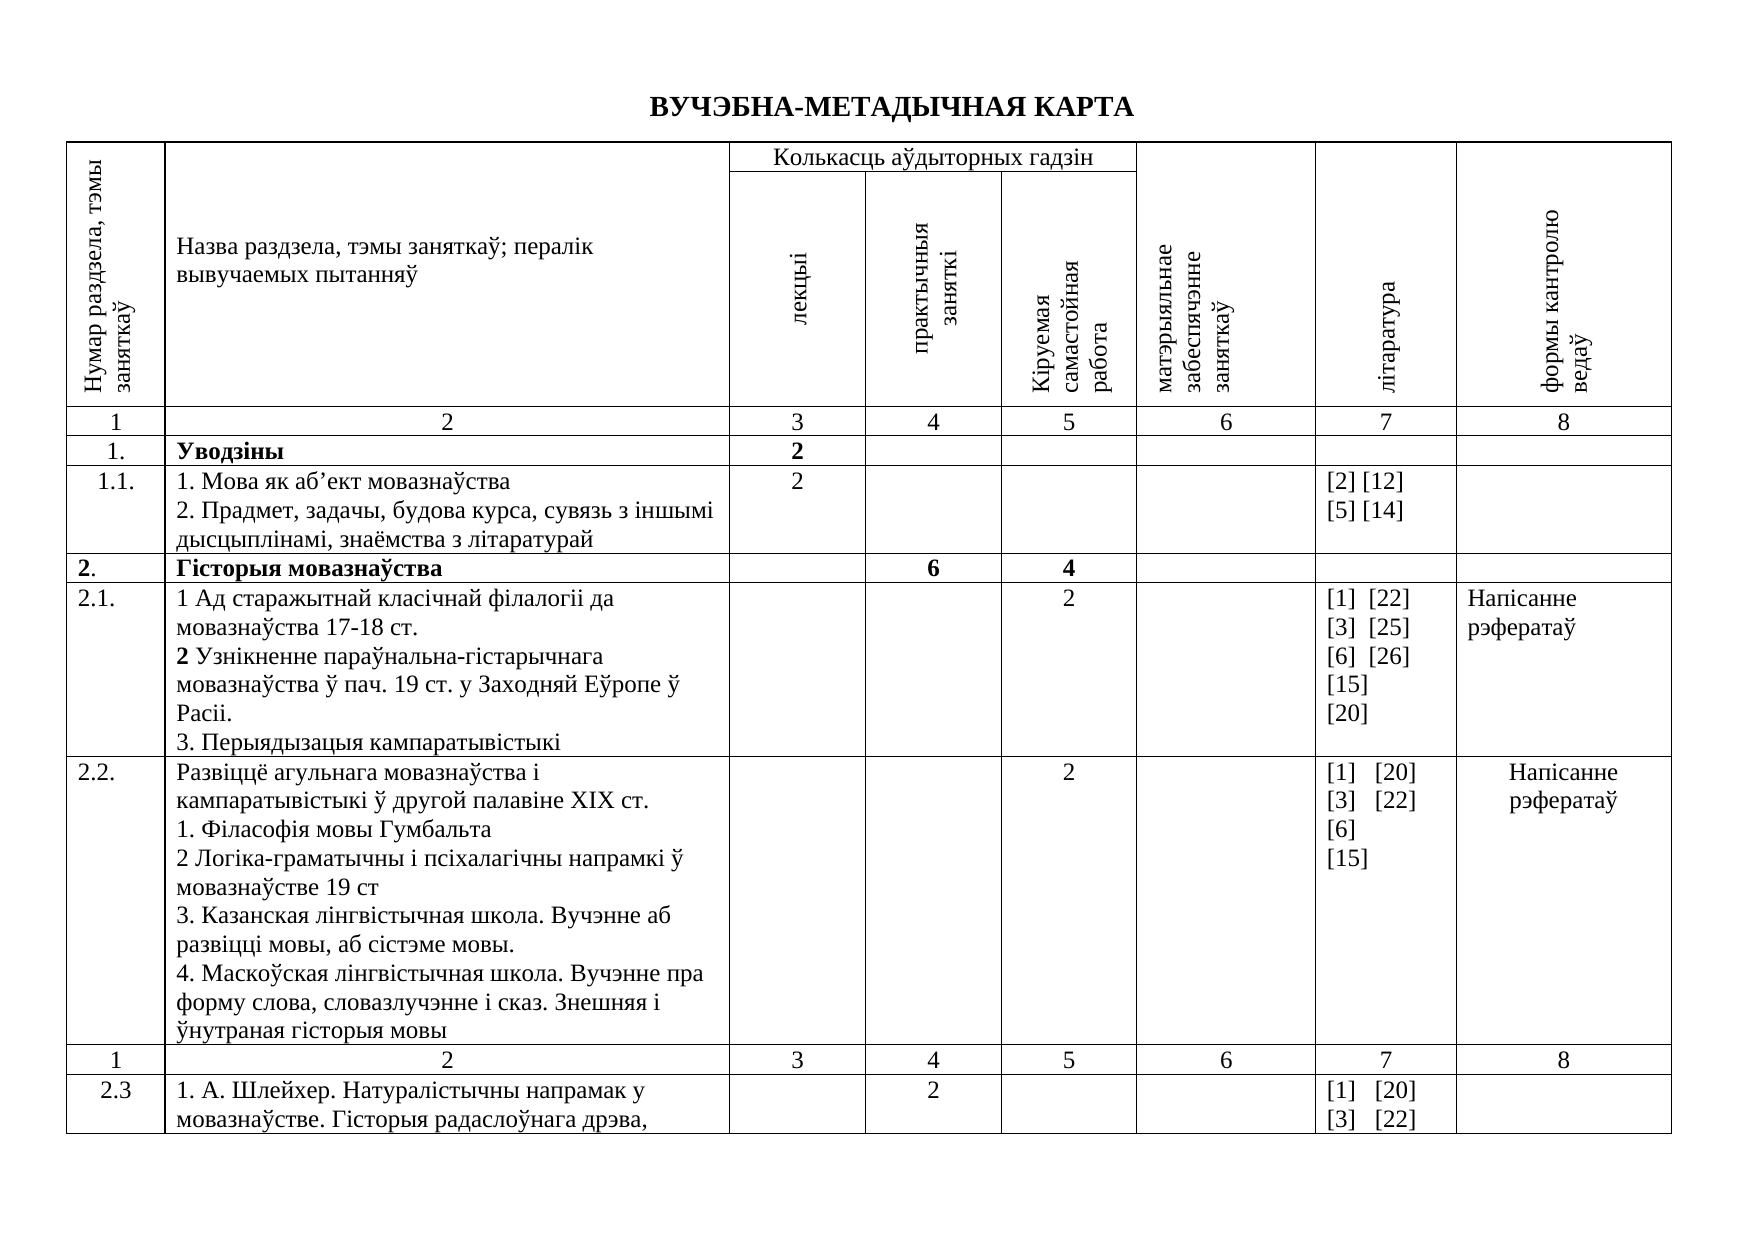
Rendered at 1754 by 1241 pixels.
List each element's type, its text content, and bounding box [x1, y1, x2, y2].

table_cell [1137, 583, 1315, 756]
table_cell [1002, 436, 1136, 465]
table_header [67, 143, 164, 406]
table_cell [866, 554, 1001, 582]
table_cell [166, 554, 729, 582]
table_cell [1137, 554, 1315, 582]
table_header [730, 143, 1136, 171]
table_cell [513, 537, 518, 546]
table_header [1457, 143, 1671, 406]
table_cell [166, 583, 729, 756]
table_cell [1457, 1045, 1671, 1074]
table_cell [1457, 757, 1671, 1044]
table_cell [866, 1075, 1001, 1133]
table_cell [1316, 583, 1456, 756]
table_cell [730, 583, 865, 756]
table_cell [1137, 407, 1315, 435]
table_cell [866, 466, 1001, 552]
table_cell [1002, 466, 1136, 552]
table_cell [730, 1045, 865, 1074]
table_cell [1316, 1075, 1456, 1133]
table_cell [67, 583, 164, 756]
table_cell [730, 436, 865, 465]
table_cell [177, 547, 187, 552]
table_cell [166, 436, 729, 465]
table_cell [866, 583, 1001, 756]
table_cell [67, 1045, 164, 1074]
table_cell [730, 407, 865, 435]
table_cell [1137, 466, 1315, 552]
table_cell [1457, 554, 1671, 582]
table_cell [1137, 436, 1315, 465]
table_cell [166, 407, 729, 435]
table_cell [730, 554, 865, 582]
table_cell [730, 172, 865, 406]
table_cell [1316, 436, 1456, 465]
text ВУЧЭБНА-МЕТАДЫЧНАЯ КАРТА [89, 89, 1695, 122]
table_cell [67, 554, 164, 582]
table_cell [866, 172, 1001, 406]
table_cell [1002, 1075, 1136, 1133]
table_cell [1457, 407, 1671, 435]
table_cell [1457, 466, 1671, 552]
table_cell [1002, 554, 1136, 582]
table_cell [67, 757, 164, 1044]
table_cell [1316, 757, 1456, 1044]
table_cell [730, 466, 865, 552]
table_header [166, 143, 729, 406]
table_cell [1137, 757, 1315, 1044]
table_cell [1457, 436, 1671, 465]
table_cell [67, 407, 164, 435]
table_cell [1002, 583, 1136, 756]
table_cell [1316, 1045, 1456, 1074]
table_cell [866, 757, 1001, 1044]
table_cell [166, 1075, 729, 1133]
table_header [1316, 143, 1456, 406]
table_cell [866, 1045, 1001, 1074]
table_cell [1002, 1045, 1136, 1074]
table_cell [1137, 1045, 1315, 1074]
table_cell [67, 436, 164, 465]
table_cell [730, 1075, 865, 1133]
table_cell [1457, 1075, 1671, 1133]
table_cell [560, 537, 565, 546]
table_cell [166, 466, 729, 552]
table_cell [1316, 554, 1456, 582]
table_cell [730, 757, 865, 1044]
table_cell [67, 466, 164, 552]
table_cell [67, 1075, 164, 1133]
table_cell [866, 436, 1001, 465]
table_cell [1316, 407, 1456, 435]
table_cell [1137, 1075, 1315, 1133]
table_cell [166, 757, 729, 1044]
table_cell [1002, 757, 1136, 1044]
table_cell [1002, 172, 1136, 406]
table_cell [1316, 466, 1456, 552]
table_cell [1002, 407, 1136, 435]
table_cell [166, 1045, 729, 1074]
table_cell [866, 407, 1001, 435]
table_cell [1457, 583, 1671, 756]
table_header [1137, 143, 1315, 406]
